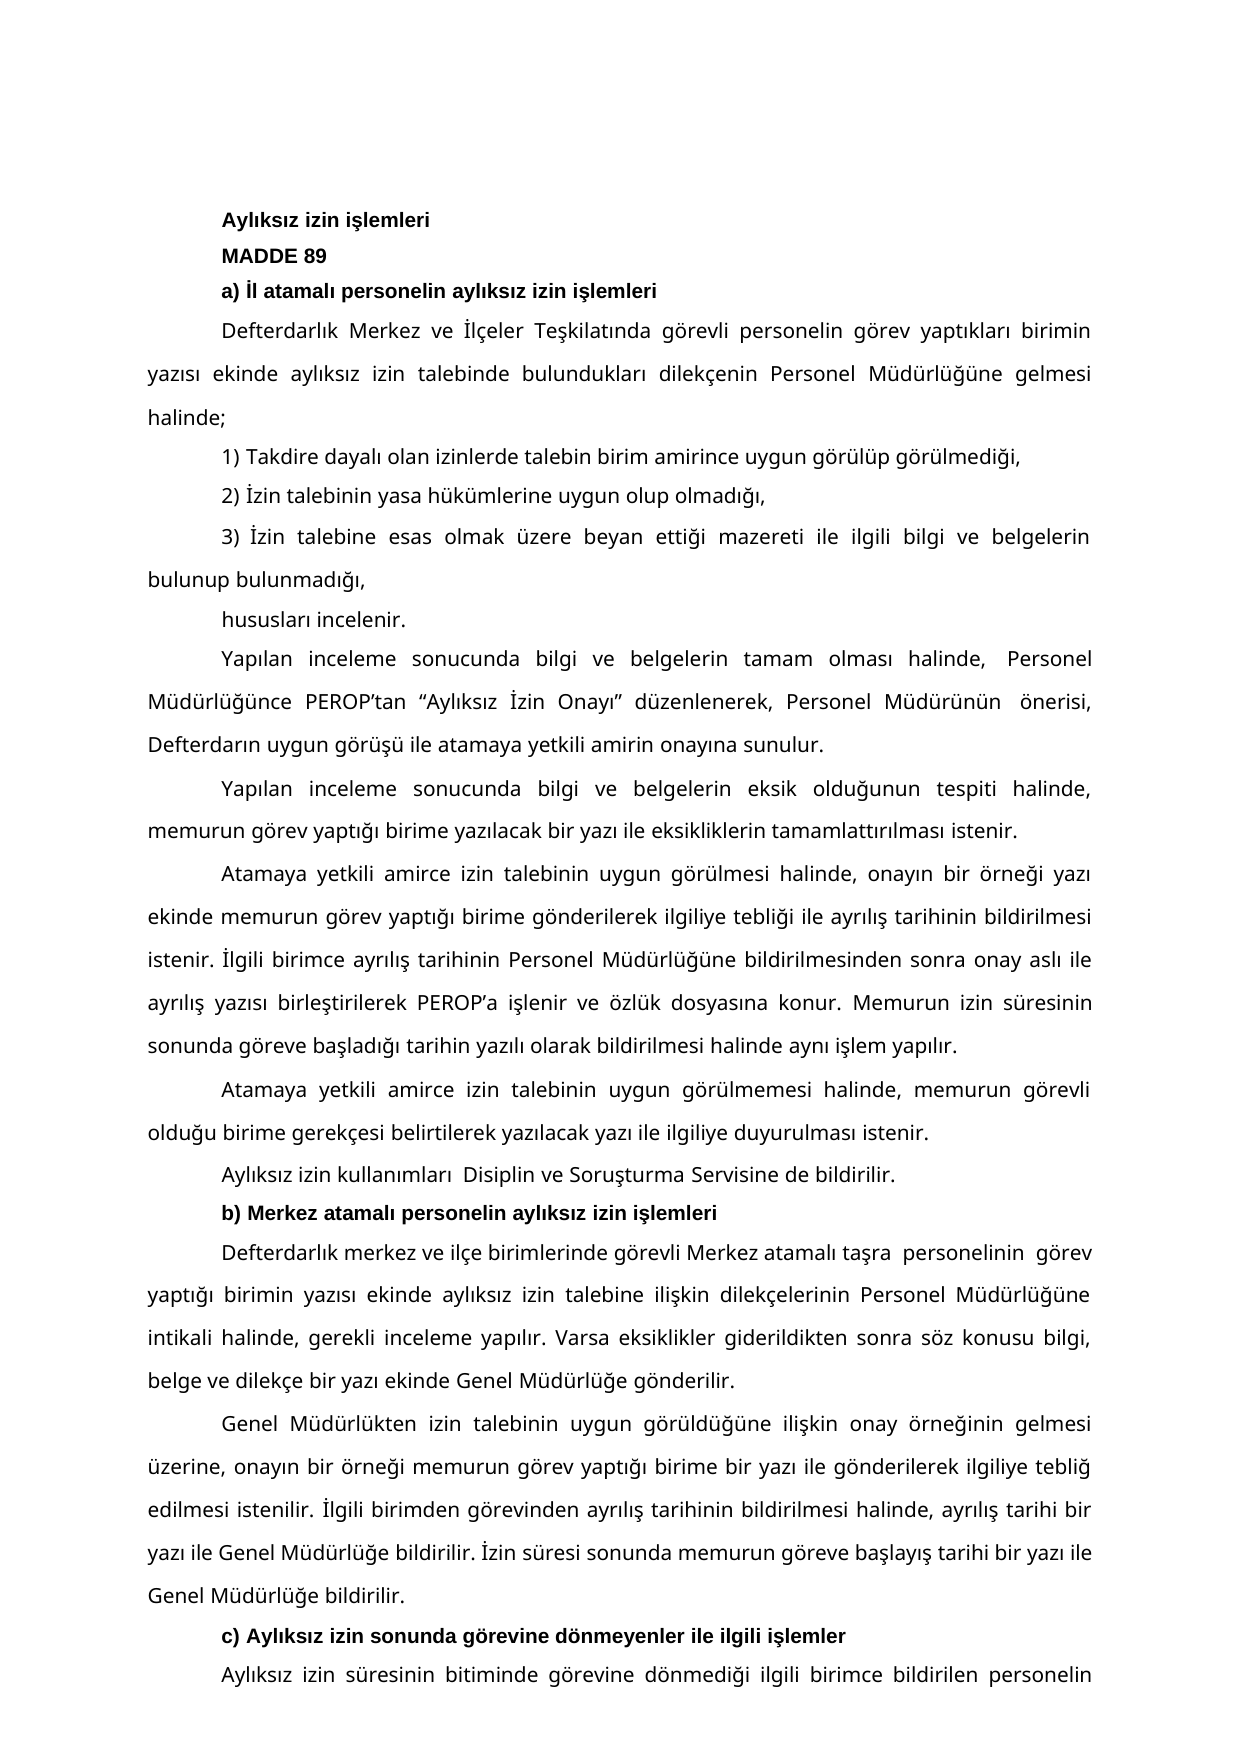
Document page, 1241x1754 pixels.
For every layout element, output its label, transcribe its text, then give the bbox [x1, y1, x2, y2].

text Defterdarlık Merkez ve İlçeler Teşkilatında görevli personelin görev yaptıkları birimin yazısı ekinde aylıksız izin talebinde bulundukları dilekçenin Personel Müdürlüğüne gelmesi halinde; [147, 316, 1092, 431]
text Yapılan inceleme sonucunda bilgi ve belgelerin eksik olduğunun tespiti halinde, memurun görev yaptığı birime yazılacak bir yazı ile eksikliklerin tamamlattırılması istenir. [147, 774, 1092, 845]
list Takdire dayalı olan izinlerde talebin birim amirince uygun görülüp görülmediği, [221, 446, 1105, 469]
text Atamaya yetkili amirce izin talebinin uygun görülmemesi halinde, memurun görevli olduğu birime gerekçesi belirtilerek yazılacak yazı ile ilgiliye duyurulması istenir. [147, 1075, 1092, 1146]
subtitle Merkez atamalı personelin aylıksız izin işlemleri [221, 1201, 1105, 1224]
text Defterdarlık merkez ve ilçe birimlerinde görevli Merkez atamalı taşra personelinin görev yaptığı birimin yazısı ekinde aylıksız izin talebine ilişkin dilekçelerinin Personel Müdürlüğüne intikali halinde, gerekli inceleme yapılır. Varsa eksiklikler giderildikten sonra söz konusu bilgi, belge ve dilekçe bir yazı ekinde Genel Müdürlüğe gönderilir. [147, 1238, 1092, 1395]
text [147, 1661, 1093, 1689]
subtitle Aylıksız izin işlemleri MADDE 89 [221, 208, 430, 267]
text Aylıksız izin kullanımları Disiplin ve Soruşturma Servisine de bildirilir. [221, 1161, 1105, 1189]
list İl atamalı personelin aylıksız izin işlemleri [221, 279, 1105, 303]
text Atamaya yetkili amirce izin talebinin uygun görülmesi halinde, onayın bir örneği yazı ekinde memurun görev yaptığı birime gönderilerek ilgiliye tebliği ile ayrılış tarihinin bildirilmesi istenir. İlgili birimce ayrılış tarihinin Personel Müdürlüğüne bildirilmesinden sonra onay aslı ile ayrılış yazısı birleştirilerek PEROP’a işlenir ve özlük dosyasına konur. Memurun izin süresinin sonunda göreve başladığı tarihin yazılı olarak bildirilmesi halinde aynı işlem yapılır. [147, 859, 1093, 1060]
subtitle Aylıksız izin sonunda görevine dönmeyenler ile ilgili işlemler [221, 1624, 1105, 1648]
list İzin talebinin yasa hükümlerine uygun olup olmadığı, [221, 482, 1105, 510]
list İzin talebine esas olmak üzere beyan ettiği mazereti ile ilgili bilgi ve belgelerin bulunup bulunmadığı, [147, 522, 1092, 594]
text Yapılan inceleme sonucunda bilgi ve belgelerin tamam olması halinde, Personel Müdürlüğünce PEROP’tan “Aylıksız İzin Onayı” düzenlenerek, Personel Müdürünün önerisi, Defterdarın uygun görüşü ile atamaya yetkili amirin onayına sunulur. [147, 644, 1092, 759]
text hususları incelenir. [221, 609, 1105, 632]
text Genel Müdürlükten izin talebinin uygun görüldüğüne ilişkin onay örneğinin gelmesi üzerine, onayın bir örneği memurun görev yaptığı birime bir yazı ile gönderilerek ilgiliye tebliğ edilmesi istenilir. İlgili birimden görevinden ayrılış tarihinin bildirilmesi halinde, ayrılış tarihi bir yazı ile Genel Müdürlüğe bildirilir. İzin süresi sonunda memurun göreve başlayış tarihi bir yazı ile Genel Müdürlüğe bildirilir. [147, 1409, 1093, 1610]
